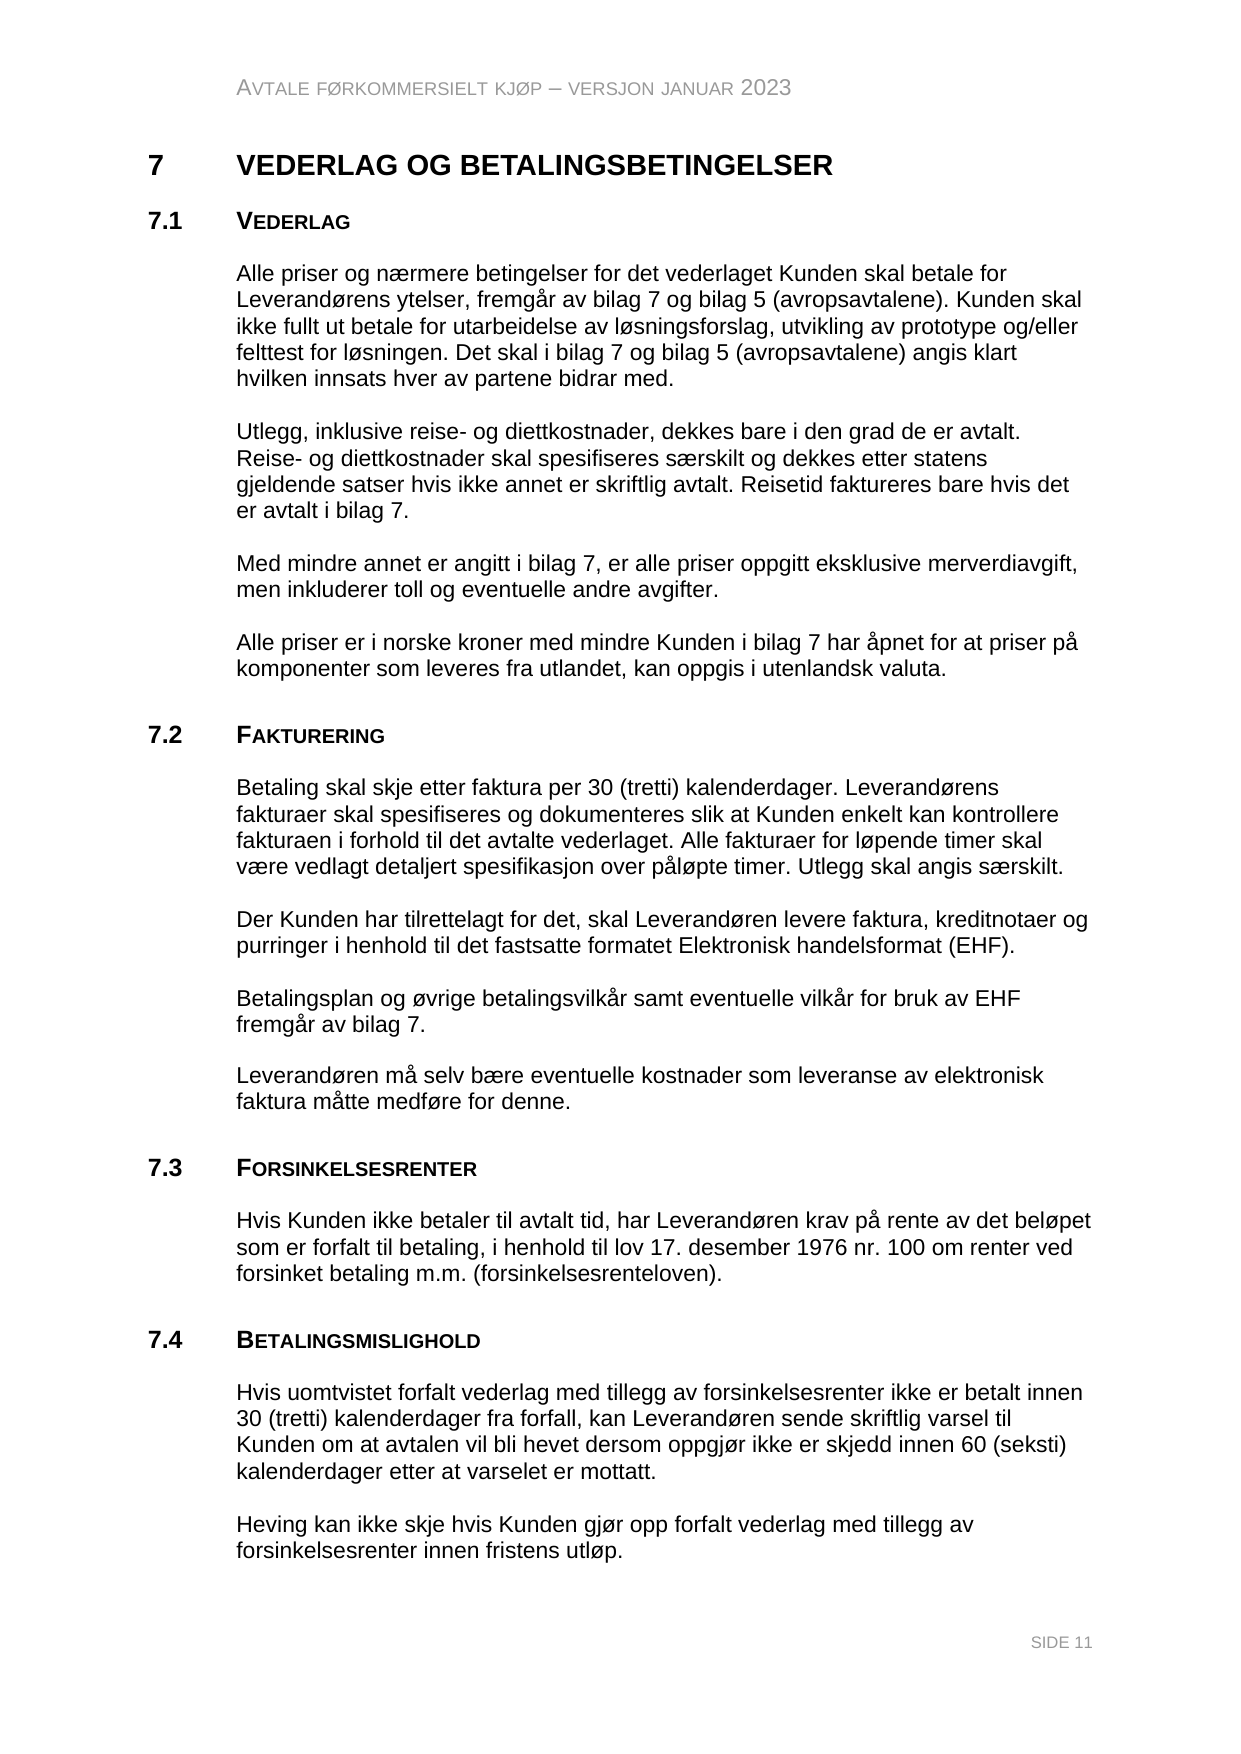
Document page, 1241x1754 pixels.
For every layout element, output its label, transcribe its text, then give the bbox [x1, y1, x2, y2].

text Hvis uomtvistet forfalt vederlag med tillegg av forsinkelsesrenter ikke er betalt innen 30 (tretti) kalenderdager fra forfall, kan Leverandøren sende skriftlig varsel til Kunden om at avtalen vil bli hevet dersom oppgjør ikke er skjedd innen 60 (seksti) kalenderdager etter at varselet er mottatt. [236, 1379, 1092, 1484]
text Med mindre annet er angitt i bilag 7, er alle priser oppgitt eksklusive merverdiavgift, men inkluderer toll og eventuelle andre avgifter. [236, 550, 1092, 603]
text Betaling skal skje etter faktura per 30 (tretti) kalenderdager. Leverandørens fakturaer skal spesifiseres og dokumenteres slik at Kunden enkelt kan kontrollere fakturaen i forhold til det avtalte vederlaget. Alle fakturaer for løpende timer skal være vedlagt detaljert spesifikasjon over påløpte timer. Utlegg skal angis særskilt. [236, 774, 1092, 880]
text Hvis Kunden ikke betaler til avtalt tid, har Leverandøren krav på rente av det beløpet som er forfalt til betaling, i henhold til lov 17. desember 1976 nr. 100 om renter ved forsinket betaling m.m. (forsinkelsesrenteloven). [236, 1207, 1092, 1286]
text Betalingsplan og øvrige betalingsvilkår samt eventuelle vilkår for bruk av EHF fremgår av bilag 7. [236, 985, 1092, 1038]
text Leverandøren må selv bære eventuelle kostnader som leveranse av elektronisk faktura måtte medføre for denne. [236, 1062, 1092, 1114]
list Vederlag og betalingsbetingelser [148, 148, 1092, 181]
text Alle priser og nærmere betingelser for det vederlaget Kunden skal betale for Leverandørens ytelser, fremgår av bilag 7 og bilag 5 (avropsavtalene). Kunden skal ikke fullt ut betale for utarbeidelse av løsningsforslag, utvikling av prototype og/eller felttest for løsningen. Det skal i bilag 7 og bilag 5 (avropsavtalene) angis klart hvilken innsats hver av partene bidrar med. [236, 260, 1092, 392]
list Forsinkelsesrenter [148, 1153, 1092, 1182]
text Der Kunden har tilrettelagt for det, skal Leverandøren levere faktura, kreditnotaer og purringer i henhold til det fastsatte formatet Elektronisk handelsformat (EHF). [236, 906, 1092, 959]
text Alle priser er i norske kroner med mindre Kunden i bilag 7 har åpnet for at priser på komponenter som leveres fra utlandet, kan oppgis i utenlandsk valuta. [236, 629, 1092, 682]
list Vederlag [148, 206, 1092, 235]
list Fakturering [148, 721, 1092, 749]
text Utlegg, inklusive reise- og diettkostnader, dekkes bare i den grad de er avtalt. Reise- og diettkostnader skal spesifiseres særskilt og dekkes etter statens gjeldende satser hvis ikke annet er skriftlig avtalt. Reisetid faktureres bare hvis det er avtalt i bilag 7. [236, 418, 1092, 523]
list Betalingsmislighold [148, 1325, 1092, 1354]
text Heving kan ikke skje hvis Kunden gjør opp forfalt vederlag med tillegg av forsinkelsesrenter innen fristens utløp. [236, 1511, 1092, 1563]
